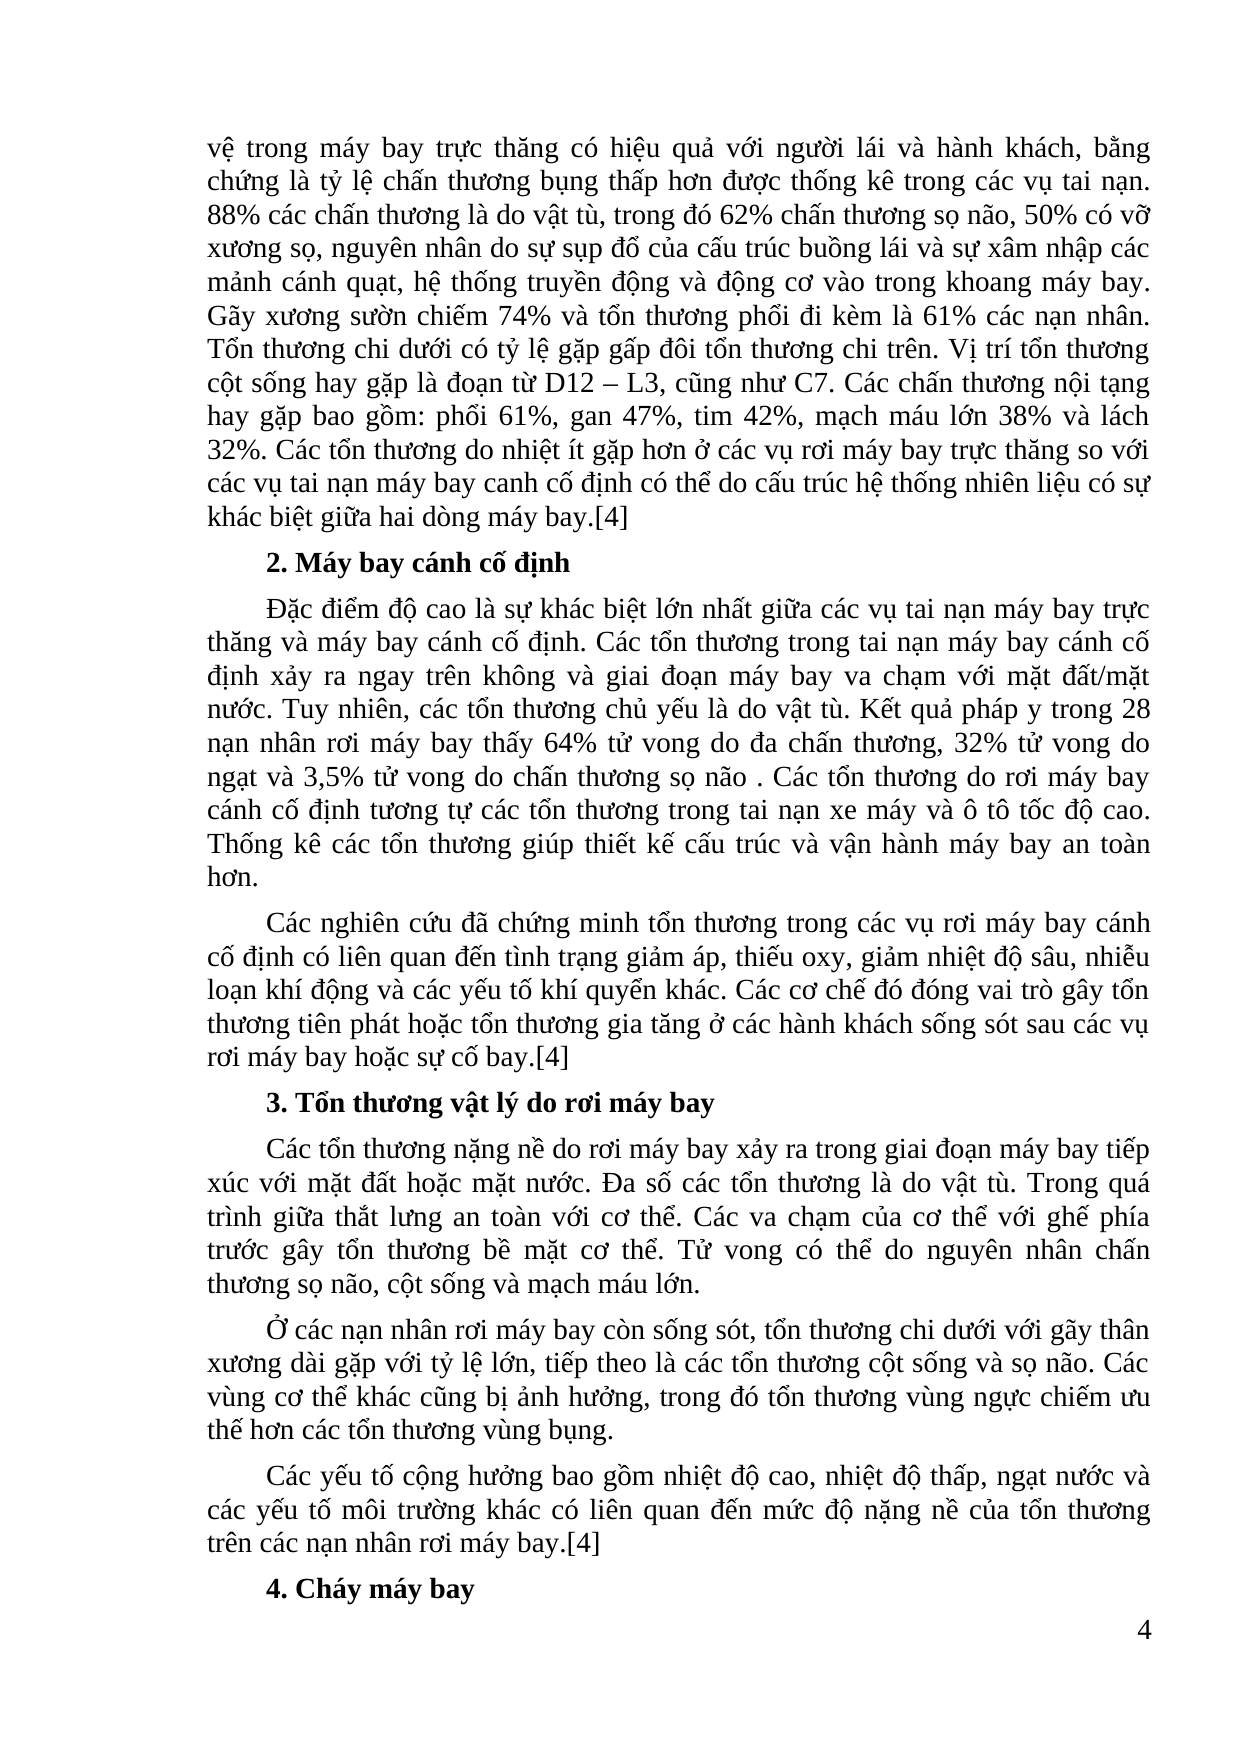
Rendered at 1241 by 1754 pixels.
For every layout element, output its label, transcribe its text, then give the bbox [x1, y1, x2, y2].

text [207, 130, 1152, 532]
text Các tổn thương nặng nề do rơi máy bay xảy ra trong giai đoạn máy bay tiếp xúc với mặt đất hoặc mặt nước. Đa số các tổn thương là do vật tù. Trong quá trình giữa thắt lưng an toàn với cơ thể. Các va chạm của cơ thể với ghế phía trước gây tổn thương bề mặt cơ thể. Tử vong có thể do nguyên nhân chấn thương sọ não, cột sống và mạch máu lớn. [207, 1132, 1152, 1299]
text Các yếu tố cộng hưởng bao gồm nhiệt độ cao, nhiệt độ thấp, ngạt nước và các yếu tố môi trường khác có liên quan đến mức độ nặng nề của tổn thương trên các nạn nhân rơi máy bay.[4] [207, 1458, 1152, 1559]
text Các nghiên cứu đã chứng minh tổn thương trong các vụ rơi máy bay cánh cố định có liên quan đến tình trạng giảm áp, thiếu oxy, giảm nhiệt độ sâu, nhiễu loạn khí động và các yếu tố khí quyển khác. Các cơ chế đó đóng vai trò gây tổn thương tiên phát hoặc tổn thương gia tăng ở các hành khách sống sót sau các vụ rơi máy bay hoặc sự cố bay.[4] [207, 905, 1152, 1073]
text 3. Tổn thương vật lý do rơi máy bay [207, 1086, 1152, 1119]
text 2. Máy bay cánh cố định [207, 545, 1152, 578]
text 4. Cháy máy bay [207, 1572, 1152, 1605]
text Ở các nạn nhân rơi máy bay còn sống sót, tổn thương chi dưới với gãy thân xương dài gặp với tỷ lệ lớn, tiếp theo là các tổn thương cột sống và sọ não. Các vùng cơ thể khác cũng bị ảnh hưởng, trong đó tổn thương vùng ngực chiếm ưu thế hơn các tổn thương vùng bụng. [207, 1312, 1152, 1446]
text Đặc điểm độ cao là sự khác biệt lớn nhất giữa các vụ tai nạn máy bay trực thăng và máy bay cánh cố định. Các tổn thương trong tai nạn máy bay cánh cố định xảy ra ngay trên không và giai đoạn máy bay va chạm với mặt đất/mặt nước. Tuy nhiên, các tổn thương chủ yếu là do vật tù. Kết quả pháp y trong 28 nạn nhân rơi máy bay thấy 64% tử vong do đa chấn thương, 32% tử vong do ngạt và 3,5% tử vong do chấn thương sọ não . Các tổn thương do rơi máy bay cánh cố định tương tự các tổn thương trong tai nạn xe máy và ô tô tốc độ cao. Thống kê các tổn thương giúp thiết kế cấu trúc và vận hành máy bay an toàn hơn. [207, 591, 1152, 893]
